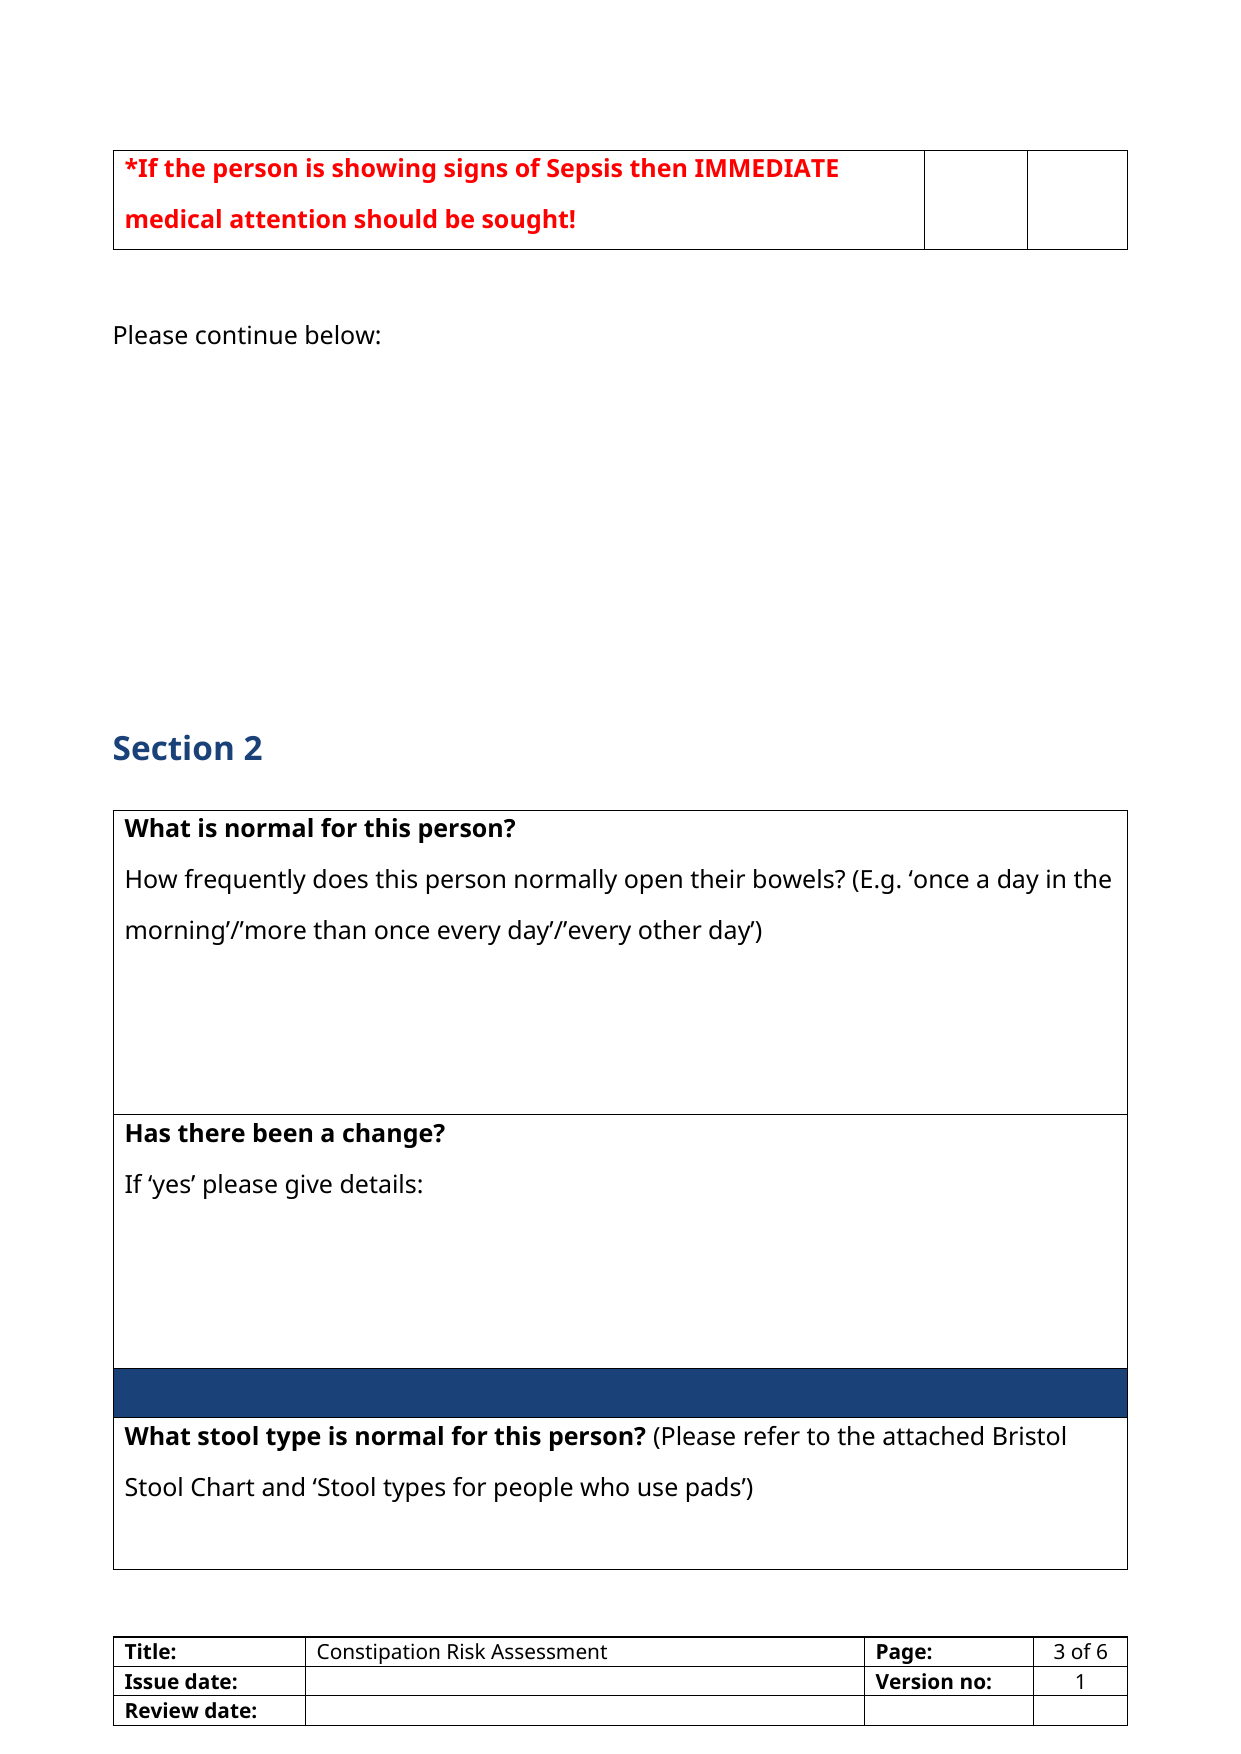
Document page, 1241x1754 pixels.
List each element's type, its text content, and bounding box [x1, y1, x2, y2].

table_header What is normal for this person? How frequently does this person normally open their bowels? (E.g. ‘once a day in the morning’/’more than once every day’/’every other day’) [114, 811, 1127, 1114]
text Please continue below: [112, 318, 1128, 352]
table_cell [114, 1418, 1127, 1569]
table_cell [114, 1115, 1127, 1368]
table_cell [114, 151, 924, 249]
table_cell [114, 1369, 1127, 1417]
table_cell [1028, 151, 1127, 249]
table_cell [925, 151, 1027, 249]
text Section 2 [112, 725, 1128, 770]
